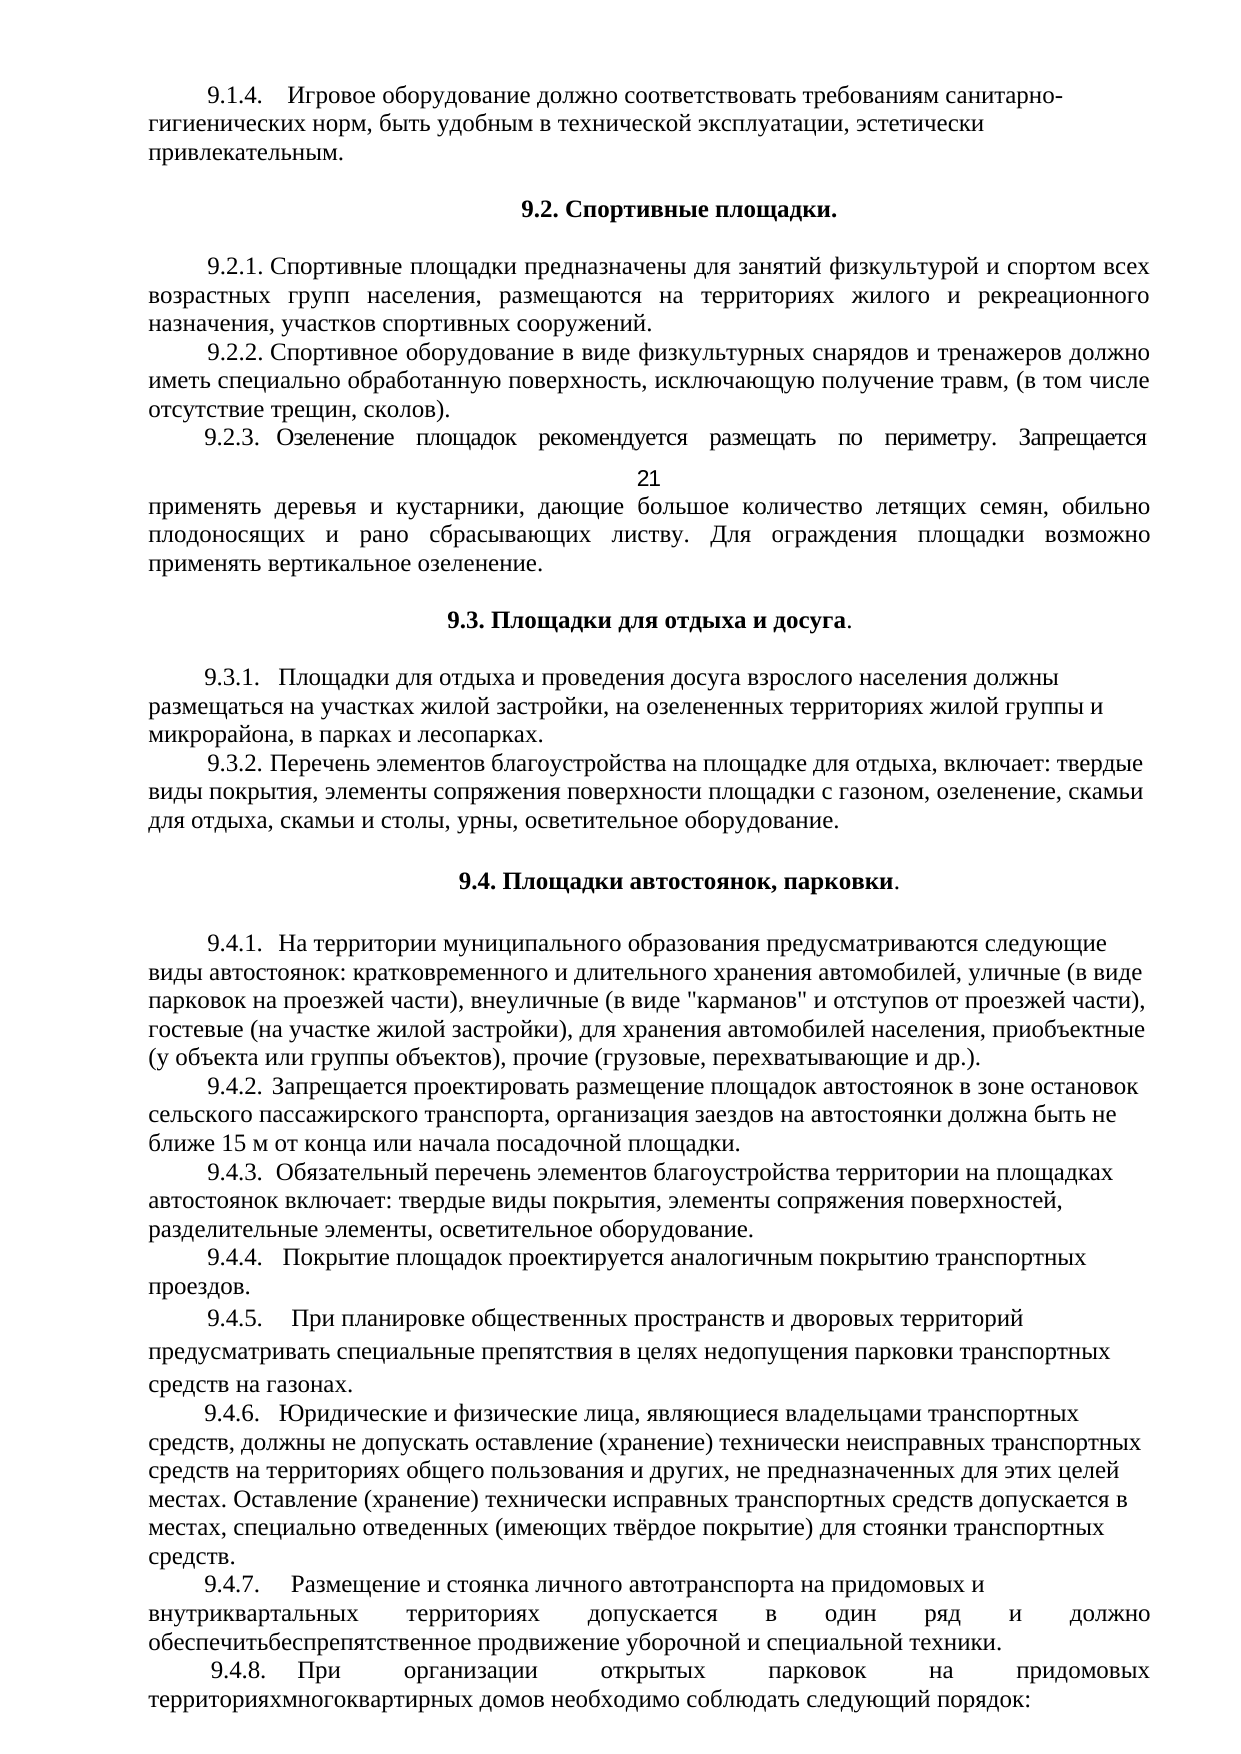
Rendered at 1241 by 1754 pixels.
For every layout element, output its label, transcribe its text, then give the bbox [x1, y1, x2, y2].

text 9.3.2. Перечень элементов благоустройства на площадке для отдыха, включает: твердые виды покрытия, элементы сопряжения поверхности площадки с газоном, озеленение, скамьи для отдыха, скамьи и столы, урны, осветительное оборудование. [148, 748, 1151, 834]
text 9.4.1. На территории муниципального образования предусматриваются следующие виды автостоянок: кратковременного и длительного хранения автомобилей, уличные (в виде парковок на проезжей части), внеуличные (в виде "карманов" и отступов от проезжей части), гостевые (на участке жилой застройки), для хранения автомобилей населения, приобъектные (у объекта или группы объектов), прочие (грузовые, перехватывающие и др.). [148, 929, 1152, 1071]
text 9.4.3. Обязательный перечень элементов благоустройства территории на площадках автостоянок включает: твердые виды покрытия, элементы сопряжения поверхностей, разделительные элементы, осветительное оборудование. [148, 1157, 1151, 1243]
text 9.4. Площадки автостоянок, парковки. [458, 866, 1152, 895]
text 9.1.4. Игровое оборудование должно соответствовать требованиям санитарно- гигиенических норм, быть удобным в технической эксплуатации, эстетически привлекательным. [148, 80, 1152, 166]
text применять деревья и кустарники, дающие большое количество летящих семян, обильно плодоносящих и рано сбрасывающих листву. Для ограждения площадки возможно применять вертикальное озеленение. [148, 491, 1152, 577]
text 9.4.8. При организации открытых парковок на придомовых территорияхмногоквартирных домов необходимо соблюдать следующий порядок: [148, 1656, 1151, 1713]
text 9.2. Спортивные площадки. [521, 194, 1152, 223]
list Спортивное оборудование в виде физкультурных снарядов и тренажеров должно иметь специально обработанную поверхность, исключающую получение травм, (в том числе отсутствие трещин, сколов). [148, 337, 1151, 423]
text 21 [148, 465, 1151, 491]
text 9.4.6. Юридические и физические лица, являющиеся владельцами транспортных средств, должны не допускать оставление (хранение) технически неисправных транспортных средств на территориях общего пользования и других, не предназначенных для этих целей местах. Оставление (хранение) технически исправных транспортных средств допускается в местах, специально отведенных (имеющих твёрдое покрытие) для стоянки транспортных средств. [148, 1399, 1151, 1570]
text 9.4.4. Покрытие площадок проектируется аналогичным покрытию транспортных проездов. [148, 1243, 1151, 1300]
text 9.4.7. Размещение и стоянка личного автотранспорта на придомовых и внутриквартальных территориях допускается в один ряд и должно обеспечитьбеспрепятственное продвижение уборочной и специальной техники. [148, 1570, 1151, 1656]
text 9.4.2. Запрещается проектировать размещение площадок автостоянок в зоне остановок сельского пассажирского транспорта, организация заездов на автостоянки должна быть не ближе 15 м от конца или начала посадочной площадки. [148, 1071, 1151, 1157]
text 9.3.1. Площадки для отдыха и проведения досуга взрослого населения должны размещаться на участках жилой застройки, на озелененных территориях жилой группы и микрорайона, в парках и лесопарках. [148, 663, 1152, 748]
text 9.2.3. Озеленение площадок рекомендуется размещать по периметру. Запрещается [204, 423, 1152, 451]
text 9.3. Площадки для отдыха и досуга. [148, 606, 1151, 634]
text 9.4.5. При планировке общественных пространств и дворовых территорий предусматривать специальные препятствия в целях недопущения парковки транспортных средств на газонах. [148, 1300, 1151, 1399]
list Спортивные площадки предназначены для занятий физкультурой и спортом всех возрастных групп населения, размещаются на территориях жилого и рекреационного назначения, участков спортивных сооружений. [148, 252, 1151, 337]
